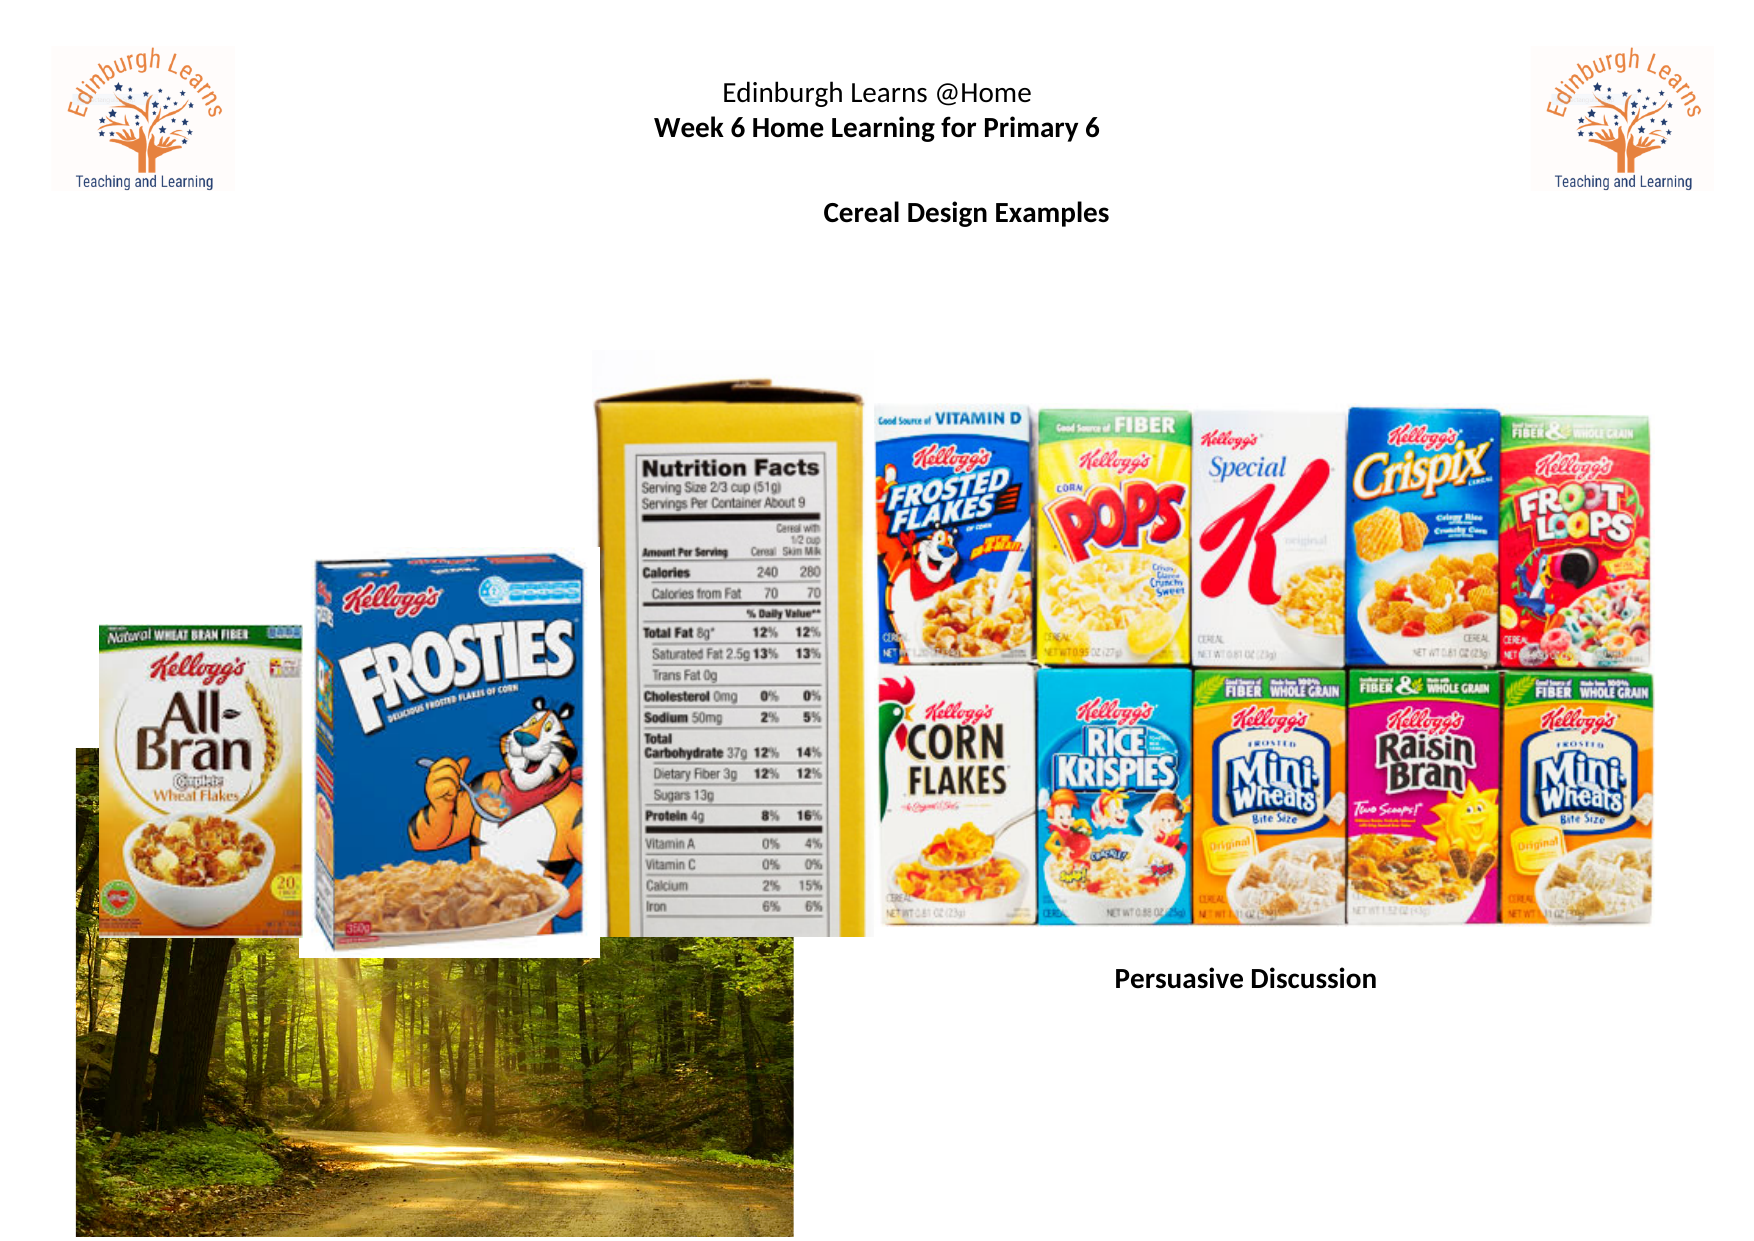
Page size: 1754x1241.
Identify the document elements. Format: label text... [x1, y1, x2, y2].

text Persuasive Discussion [794, 818, 1679, 996]
picture [99, 350, 1655, 958]
text Cereal Design Examples [75, 194, 1679, 230]
picture [50, 46, 235, 191]
picture [1529, 46, 1714, 191]
